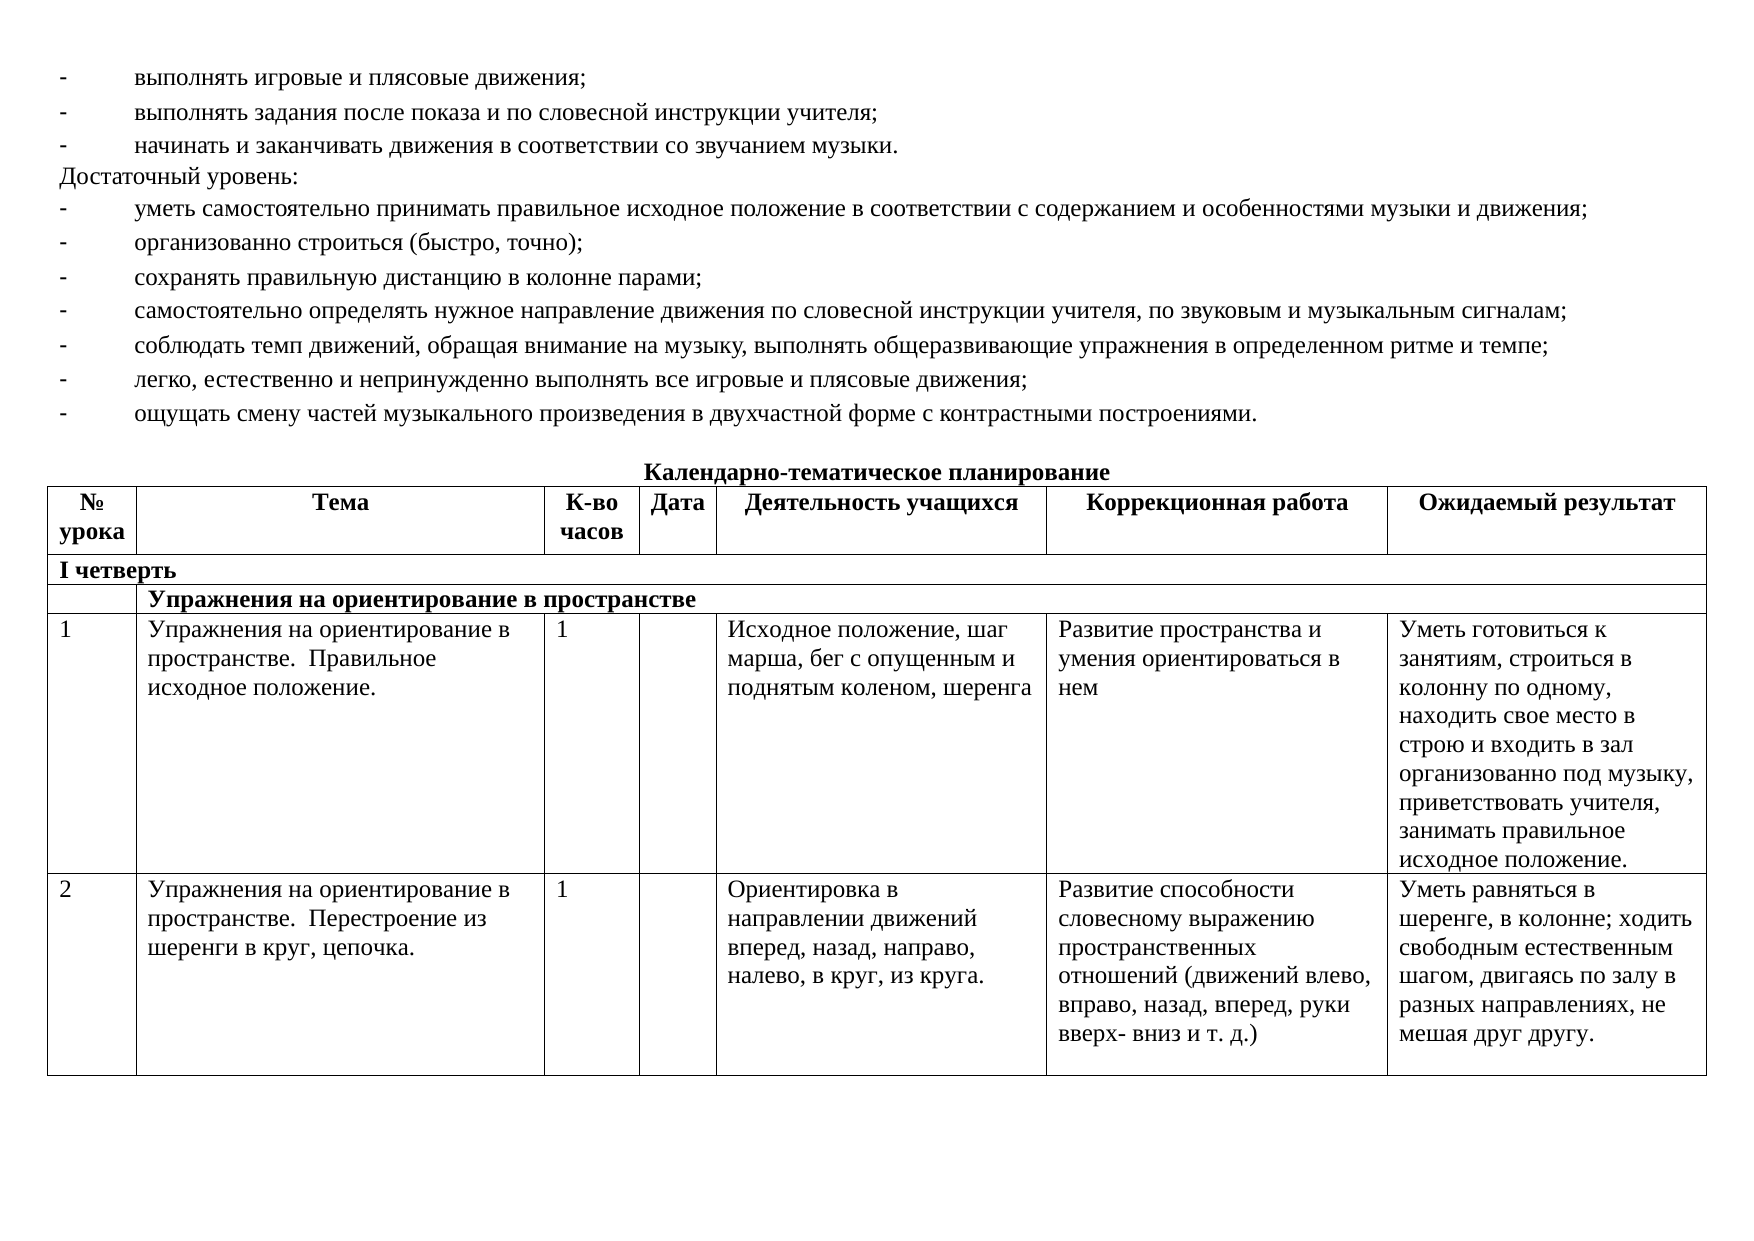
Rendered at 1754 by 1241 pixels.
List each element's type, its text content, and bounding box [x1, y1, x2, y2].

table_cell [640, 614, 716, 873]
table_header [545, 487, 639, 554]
text Календарно-тематическое планирование [59, 457, 1695, 486]
list самостоятельно определять нужное направление движения по словесной инструкции учителя, по звуковым и музыкальным сигналам; [59, 292, 1695, 326]
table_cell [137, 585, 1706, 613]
list выполнять игровые и плясовые движения; [59, 59, 1695, 93]
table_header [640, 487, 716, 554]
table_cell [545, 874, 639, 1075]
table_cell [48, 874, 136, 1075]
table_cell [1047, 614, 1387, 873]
list сохранять правильную дистанцию в колонне парами; [59, 258, 1695, 292]
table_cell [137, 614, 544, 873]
list уметь самостоятельно принимать правильное исходное положение в соответствии с содержанием и особенностями музыки и движения; [59, 190, 1695, 224]
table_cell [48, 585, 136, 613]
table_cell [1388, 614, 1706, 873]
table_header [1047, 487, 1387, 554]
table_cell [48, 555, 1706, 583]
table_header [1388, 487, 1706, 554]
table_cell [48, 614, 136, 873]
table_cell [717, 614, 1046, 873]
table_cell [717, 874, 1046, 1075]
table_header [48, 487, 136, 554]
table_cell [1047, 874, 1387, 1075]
list ощущать смену частей музыкального произведения в двухчастной форме с контрастными построениями. [59, 394, 1695, 428]
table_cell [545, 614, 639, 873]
list соблюдать темп движений, обращая внимание на музыку, выполнять общеразвивающие упражнения в определенном ритме и темпе; [59, 326, 1695, 360]
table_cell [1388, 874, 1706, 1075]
list выполнять задания после показа и по словесной инструкции учителя; [59, 93, 1695, 127]
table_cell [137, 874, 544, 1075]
list легко, естественно и непринужденно выполнять все игровые и плясовые движения; [59, 360, 1695, 394]
list организованно строиться (быстро, точно); [59, 224, 1695, 258]
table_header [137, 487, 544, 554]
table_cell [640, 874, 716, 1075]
text Достаточный уровень: [59, 161, 1695, 190]
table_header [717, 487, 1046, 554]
list начинать и заканчивать движения в соответствии со звучанием музыки. [59, 127, 1695, 161]
